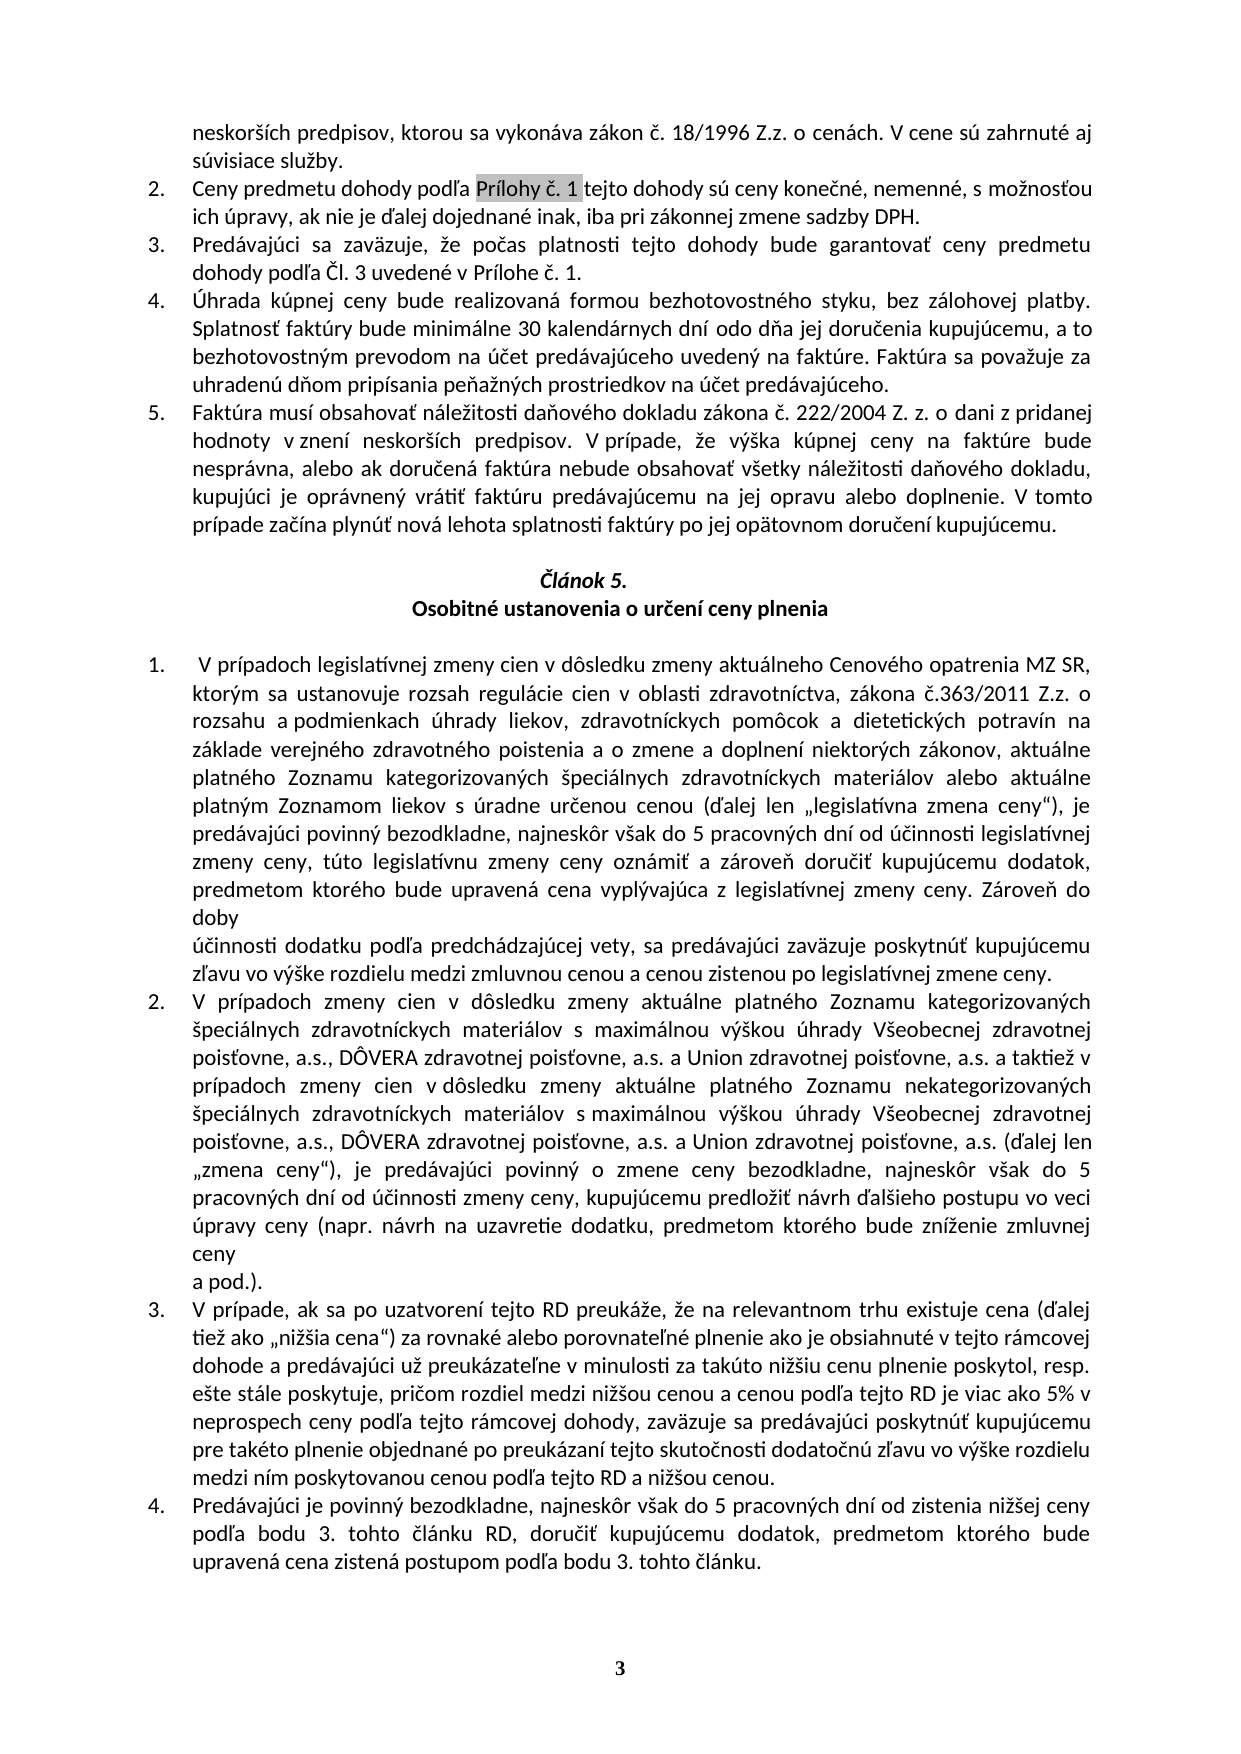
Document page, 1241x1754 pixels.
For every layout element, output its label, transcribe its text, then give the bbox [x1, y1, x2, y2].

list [148, 118, 1092, 174]
text Osobitné ustanovenia o určení ceny plnenia [148, 594, 1092, 623]
list účinnosti dodatku podľa predchádzajúcej vety, sa predávajúci zaväzuje poskytnúť kupujúcemu zľavu vo výške rozdielu medzi zmluvnou cenou a cenou zistenou po legislatívnej zmene ceny. [192, 931, 1092, 987]
list Ceny predmetu dohody podľa Prílohy č. 1 tejto dohody sú ceny konečné, nemenné, s možnosťou ich úpravy, ak nie je ďalej dojednané inak, iba pri zákonnej zmene sadzby DPH. [148, 174, 1092, 230]
list Predávajúci sa zaväzuje, že počas platnosti tejto dohody bude garantovať ceny predmetu dohody podľa Čl. 3 uvedené v Prílohe č. 1. [148, 230, 1092, 286]
list V prípadoch legislatívnej zmeny cien v dôsledku zmeny aktuálneho Cenového opatrenia MZ SR, ktorým sa ustanovuje rozsah regulácie cien v oblasti zdravotníctva, zákona č.363/2011 Z.z. o rozsahu a podmienkach úhrady liekov, zdravotníckych pomôcok a dietetických potravín na základe verejného zdravotného poistenia a o zmene a doplnení niektorých zákonov, aktuálne platného Zoznamu kategorizovaných špeciálnych zdravotníckych materiálov alebo aktuálne platným Zoznamom liekov s úradne určenou cenou (ďalej len „legislatívna zmena ceny“), je predávajúci povinný bezodkladne, najneskôr však do 5 pracovných dní od účinnosti legislatívnej zmeny ceny, túto legislatívnu zmeny ceny oznámiť a zároveň doručiť kupujúcemu dodatok, predmetom ktorého bude upravená cena vyplývajúca z legislatívnej zmeny ceny. Zároveň do doby [148, 651, 1092, 931]
list Predávajúci je povinný bezodkladne, najneskôr však do 5 pracovných dní od zistenia nižšej ceny podľa bodu 3. tohto článku RD, doručiť kupujúcemu dodatok, predmetom ktorého bude upravená cena zistená postupom podľa bodu 3. tohto článku. [148, 1491, 1092, 1575]
list Faktúra musí obsahovať náležitosti daňového dokladu zákona č. 222/2004 Z. z. o dani z pridanej hodnoty v znení neskorších predpisov. V prípade, že výška kúpnej ceny na faktúre bude nesprávna, alebo ak doručená faktúra nebude obsahovať všetky náležitosti daňového dokladu, kupujúci je oprávnený vrátiť faktúru predávajúcemu na jej opravu alebo doplnenie. V tomto prípade začína plynúť nová lehota splatnosti faktúry po jej opätovnom doručení kupujúcemu. [148, 398, 1092, 538]
list V prípade, ak sa po uzatvorení tejto RD preukáže, že na relevantnom trhu existuje cena (ďalej tiež ako „nižšia cena“) za rovnaké alebo porovnateľné plnenie ako je obsiahnuté v tejto rámcovej dohode a predávajúci už preukázateľne v minulosti za takúto nižšiu cenu plnenie poskytol, resp. ešte stále poskytuje, pričom rozdiel medzi nižšou cenou a cenou podľa tejto RD je viac ako 5% v neprospech ceny podľa tejto rámcovej dohody, zaväzuje sa predávajúci poskytnúť kupujúcemu pre takéto plnenie objednané po preukázaní tejto skutočnosti dodatočnú zľavu vo výške rozdielu medzi ním poskytovanou cenou podľa tejto RD a nižšou cenou. [148, 1295, 1092, 1491]
list Úhrada kúpnej ceny bude realizovaná formou bezhotovostného styku, bez zálohovej platby. Splatnosť faktúry bude minimálne 30 kalendárnych dní odo dňa jej doručenia kupujúcemu, a to bezhotovostným prevodom na účet predávajúceho uvedený na faktúre. Faktúra sa považuje za uhradenú dňom pripísania peňažných prostriedkov na účet predávajúceho. [148, 286, 1092, 398]
list a pod.). [192, 1267, 1092, 1295]
list V prípadoch zmeny cien v dôsledku zmeny aktuálne platného Zoznamu kategorizovaných špeciálnych zdravotníckych materiálov s maximálnou výškou úhrady Všeobecnej zdravotnej poisťovne, a.s., DÔVERA zdravotnej poisťovne, a.s. a Union zdravotnej poisťovne, a.s. a taktiež v prípadoch zmeny cien v dôsledku zmeny aktuálne platného Zoznamu nekategorizovaných špeciálnych zdravotníckych materiálov s maximálnou výškou úhrady Všeobecnej zdravotnej poisťovne, a.s., DÔVERA zdravotnej poisťovne, a.s. a Union zdravotnej poisťovne, a.s. (ďalej len „zmena ceny“), je predávajúci povinný o zmene ceny bezodkladne, najneskôr však do 5 pracovných dní od účinnosti zmeny ceny, kupujúcemu predložiť návrh ďalšieho postupu vo veci úpravy ceny (napr. návrh na uzavretie dodatku, predmetom ktorého bude zníženie zmluvnej ceny [148, 987, 1092, 1267]
